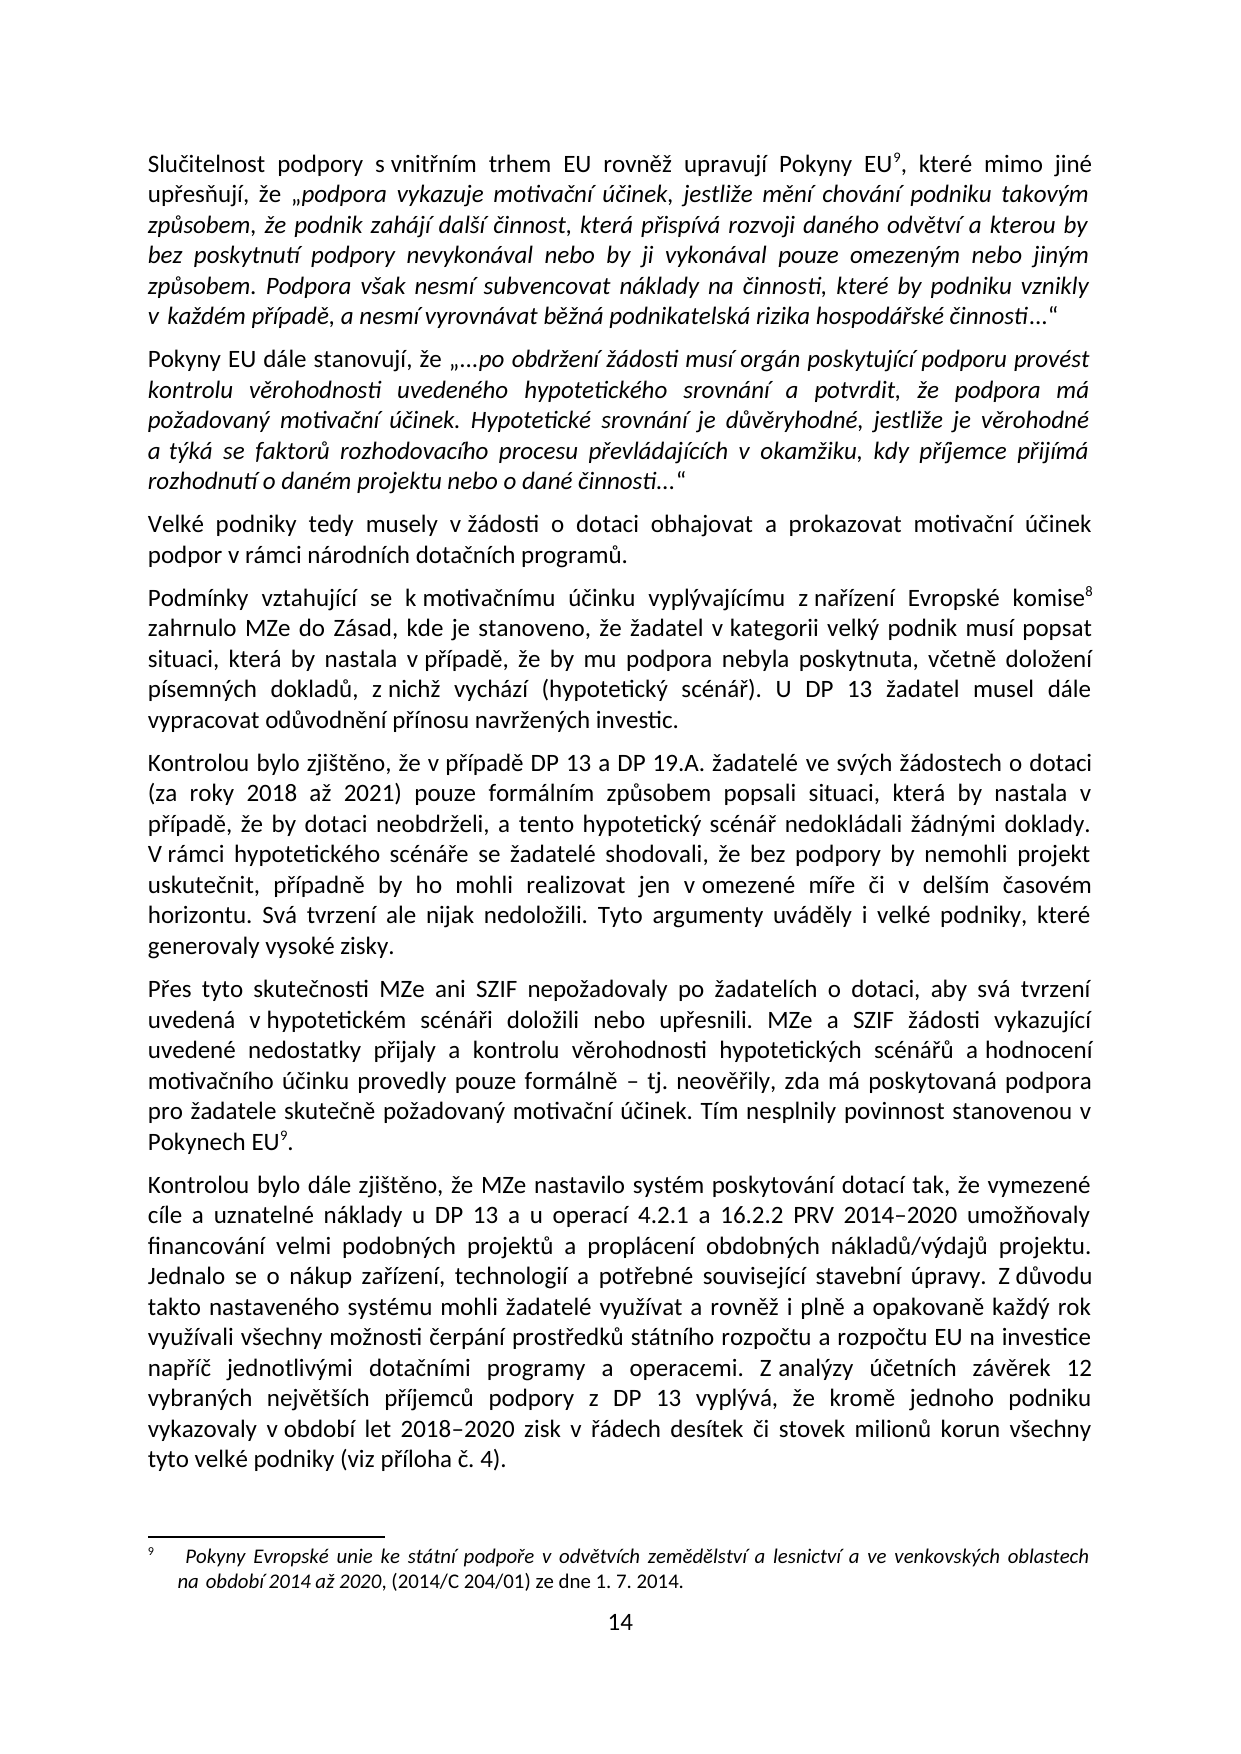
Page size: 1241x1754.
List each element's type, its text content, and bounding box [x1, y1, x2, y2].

text Kontrolou bylo zjištěno, že v případě DP 13 a DP 19.A. žadatelé ve svých žádostech o dotaci (za roky 2018 až 2021) pouze formálním způsobem popsali situaci, která by nastala v případě, že by dotaci neobdrželi, a tento hypotetický scénář nedokládali žádnými doklady. V rámci hypotetického scénáře se žadatelé shodovali, že bez podpory by nemohli projekt uskutečnit, případně by ho mohli realizovat jen v omezené míře či v delším časovém horizontu. Svá tvrzení ale nijak nedoložili. Tyto argumenty uváděly i velké podniky, které generovaly vysoké zisky. [148, 747, 1092, 961]
text Přes tyto skutečnosti MZe ani SZIF nepožadovaly po žadatelích o dotaci, aby svá tvrzení uvedená v hypotetickém scénáři doložili nebo upřesnili. MZe a SZIF žádosti vykazující uvedené nedostatky přijaly a kontrolu věrohodnosti hypotetických scénářů a hodnocení motivačního účinku provedly pouze formálně – tj. neověřily, zda má poskytovaná podpora pro žadatele skutečně požadovaný motivační účinek. Tím nesplnily povinnost stanovenou v Pokynech EU9. [148, 973, 1092, 1156]
text Velké podniky tedy musely v žádosti o dotaci obhajovat a prokazovat motivační účinek podpor v rámci národních dotačních programů. [148, 508, 1092, 569]
text Podmínky vztahující se k motivačnímu účinku vyplývajícímu z nařízení Evropské komise8 zahrnulo MZe do Zásad, kde je stanoveno, že žadatel v kategorii velký podnik musí popsat situaci, která by nastala v případě, že by mu podpora nebyla poskytnuta, včetně doložení písemných dokladů, z nichž vychází (hypotetický scénář). U DP 13 žadatel musel dále vypracovat odůvodnění přínosu navržených investic. [148, 582, 1092, 734]
text Slučitelnost podpory s vnitřním trhem EU rovněž upravují Pokyny EU, které mimo jiné upřesňují, že „podpora vykazuje motivační účinek, jestliže mění chování podniku takovým způsobem, že podnik zahájí další činnost, která přispívá rozvoji daného odvětví a kterou by bez poskytnutí podpory nevykonával nebo by ji vykonával pouze omezeným nebo jiným způsobem. Podpora však nesmí subvencovat náklady na činnosti, které by podniku vznikly v každém případě, a nesmí vyrovnávat běžná podnikatelská rizika hospodářské činnosti...“ [148, 148, 1092, 331]
text Kontrolou bylo dále zjištěno, že MZe nastavilo systém poskytování dotací tak, že vymezené cíle a uznatelné náklady u DP 13 a u operací 4.2.1 a 16.2.2 PRV 2014–2020 umožňovaly financování velmi podobných projektů a proplácení obdobných nákladů/výdajů projektu. Jednalo se o nákup zařízení, technologií a potřebné související stavební úpravy. Z důvodu takto nastaveného systému mohli žadatelé využívat a rovněž i plně a opakovaně každý rok využívali všechny možnosti čerpání prostředků státního rozpočtu a rozpočtu EU na investice napříč jednotlivými dotačními programy a operacemi. Z analýzy účetních závěrek 12 vybraných největších příjemců podpory z DP 13 vyplývá, že kromě jednoho podniku vykazovaly v období let 2018–2020 zisk v řádech desítek či stovek milionů korun všechny tyto velké podniky (viz příloha č. 4). [148, 1169, 1092, 1474]
text Pokyny EU dále stanovují, že „...po obdržení žádosti musí orgán poskytující podporu provést kontrolu věrohodnosti uvedeného hypotetického srovnání a potvrdit, že podpora má požadovaný motivační účinek. Hypotetické srovnání je důvěryhodné, jestliže je věrohodné a týká se faktorů rozhodovacího procesu převládajících v okamžiku, kdy příjemce přijímá rozhodnutí o daném projektu nebo o dané činnosti...“ [148, 343, 1092, 496]
